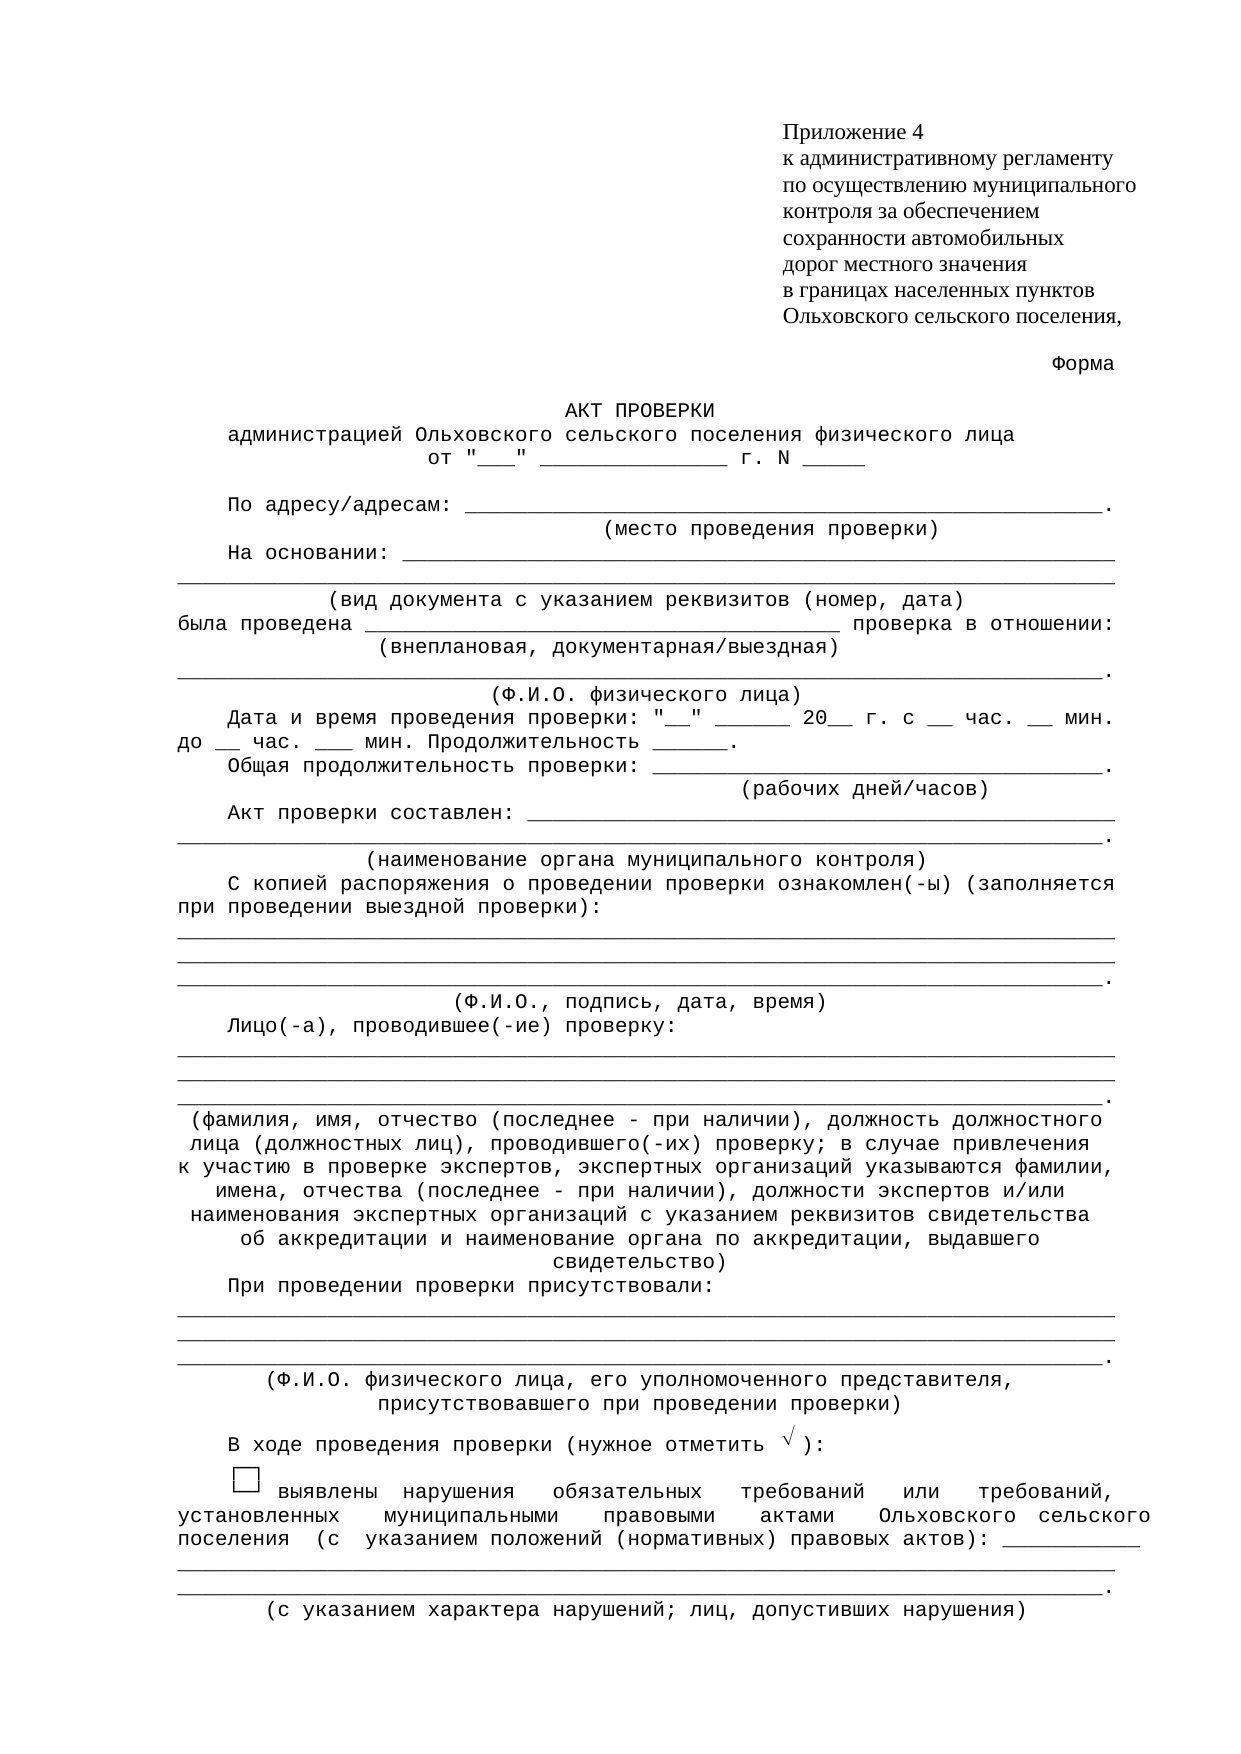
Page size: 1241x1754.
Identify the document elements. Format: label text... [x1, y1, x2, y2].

text от "___" _______________ г. N _____ [177, 447, 1152, 471]
text __________________________________________________________________________. [177, 826, 1152, 849]
text ___________________________________________________________________________ [177, 1298, 1152, 1322]
text (место проведения проверки) [177, 518, 1152, 542]
text к участию в проверке экспертов, экспертных организаций указываются фамилии, [177, 1157, 1152, 1180]
text ___________________________________________________________________________ [177, 920, 1152, 944]
text Общая продолжительность проверки: ____________________________________. [177, 754, 1152, 778]
text лица (должностных лиц), проводившего(-их) проверку; в случае привлечения [177, 1133, 1152, 1157]
text На основании: _________________________________________________________ [177, 542, 1152, 565]
text свидетельство) [177, 1251, 1152, 1275]
text к административному регламенту [783, 144, 1152, 171]
text установленных муниципальными правовыми актами Ольховского сельского поселения (с указанием положений (нормативных) правовых актов): ___________ [177, 1505, 1152, 1552]
text ___________________________________________________________________________ [177, 1552, 1152, 1576]
text __________________________________________________________________________. [177, 1576, 1152, 1599]
text имена, отчества (последнее - при наличии), должности экспертов и/или [177, 1180, 1152, 1204]
text ___________________________________________________________________________ [177, 565, 1152, 589]
text (вид документа с указанием реквизитов (номер, дата) [177, 589, 1152, 613]
text (рабочих дней/часов) [177, 778, 1152, 802]
text сохранности автомобильных [783, 223, 1152, 250]
text (наименование органа муниципального контроля) [177, 849, 1152, 873]
text ___________________________________________________________________________ [177, 1322, 1152, 1346]
text __________________________________________________________________________. [177, 1346, 1152, 1369]
text Акт проверки составлен: _______________________________________________ [177, 802, 1152, 826]
text ___________________________________________________________________________ [177, 1062, 1152, 1086]
text (фамилия, имя, отчество (последнее - при наличии), должность должностного [177, 1109, 1152, 1133]
text наименования экспертных организаций с указанием реквизитов свидетельства [177, 1204, 1152, 1227]
text по осуществлению муниципального [783, 171, 1152, 197]
text По адресу/адресам: ___________________________________________________. [177, 494, 1152, 518]
text ___________________________________________________________________________ [177, 1038, 1152, 1062]
text дорог местного значения [783, 250, 1152, 276]
text ___________________________________________________________________________ [177, 944, 1152, 967]
text __________________________________________________________________________. [177, 1086, 1152, 1109]
text (Ф.И.О. физического лица, его уполномоченного представителя, [177, 1369, 1152, 1393]
text была проведена ______________________________________ проверка в отношении: [177, 613, 1152, 636]
text до __ час. ___ мин. Продолжительность ______. [177, 731, 1152, 754]
text Лицо(-а), проводившее(-ие) проверку: [177, 1015, 1152, 1038]
text Дата и время проведения проверки: "__" ______ 20__ г. с __ час. __ мин. [177, 707, 1152, 731]
text (Ф.И.О. физического лица) [177, 684, 1152, 707]
text (внеплановая, документарная/выездная) [177, 636, 1152, 660]
text └─┘ выявлены нарушения обязательных требований или требований, [177, 1481, 1152, 1505]
text (с указанием характера нарушений; лиц, допустивших нарушения) [177, 1599, 1152, 1623]
text АКТ ПРОВЕРКИ [177, 400, 1152, 423]
text Форма [177, 353, 1152, 376]
text Приложение 4 [783, 118, 1152, 144]
text ┌─┐ [177, 1457, 1152, 1481]
text об аккредитации и наименование органа по аккредитации, выдавшего [177, 1227, 1152, 1251]
text С копией распоряжения о проведении проверки ознакомлен(-ы) (заполняется [177, 873, 1152, 896]
text __________________________________________________________________________. [177, 660, 1152, 684]
text администрацией Ольховского сельского поселения физического лица [177, 423, 1152, 447]
text Ольховского сельского поселения, [783, 303, 1152, 329]
text в границах населенных пунктов [783, 276, 1152, 303]
text При проведении проверки присутствовали: [177, 1275, 1152, 1298]
text при проведении выездной проверки): [177, 896, 1152, 920]
text присутствовавшего при проведении проверки) [177, 1393, 1152, 1417]
text (Ф.И.О., подпись, дата, время) [177, 991, 1152, 1015]
text контроля за обеспечением [783, 197, 1152, 223]
text __________________________________________________________________________. [177, 967, 1152, 991]
text В ходе проведения проверки (нужное отметить ): [177, 1417, 1152, 1457]
